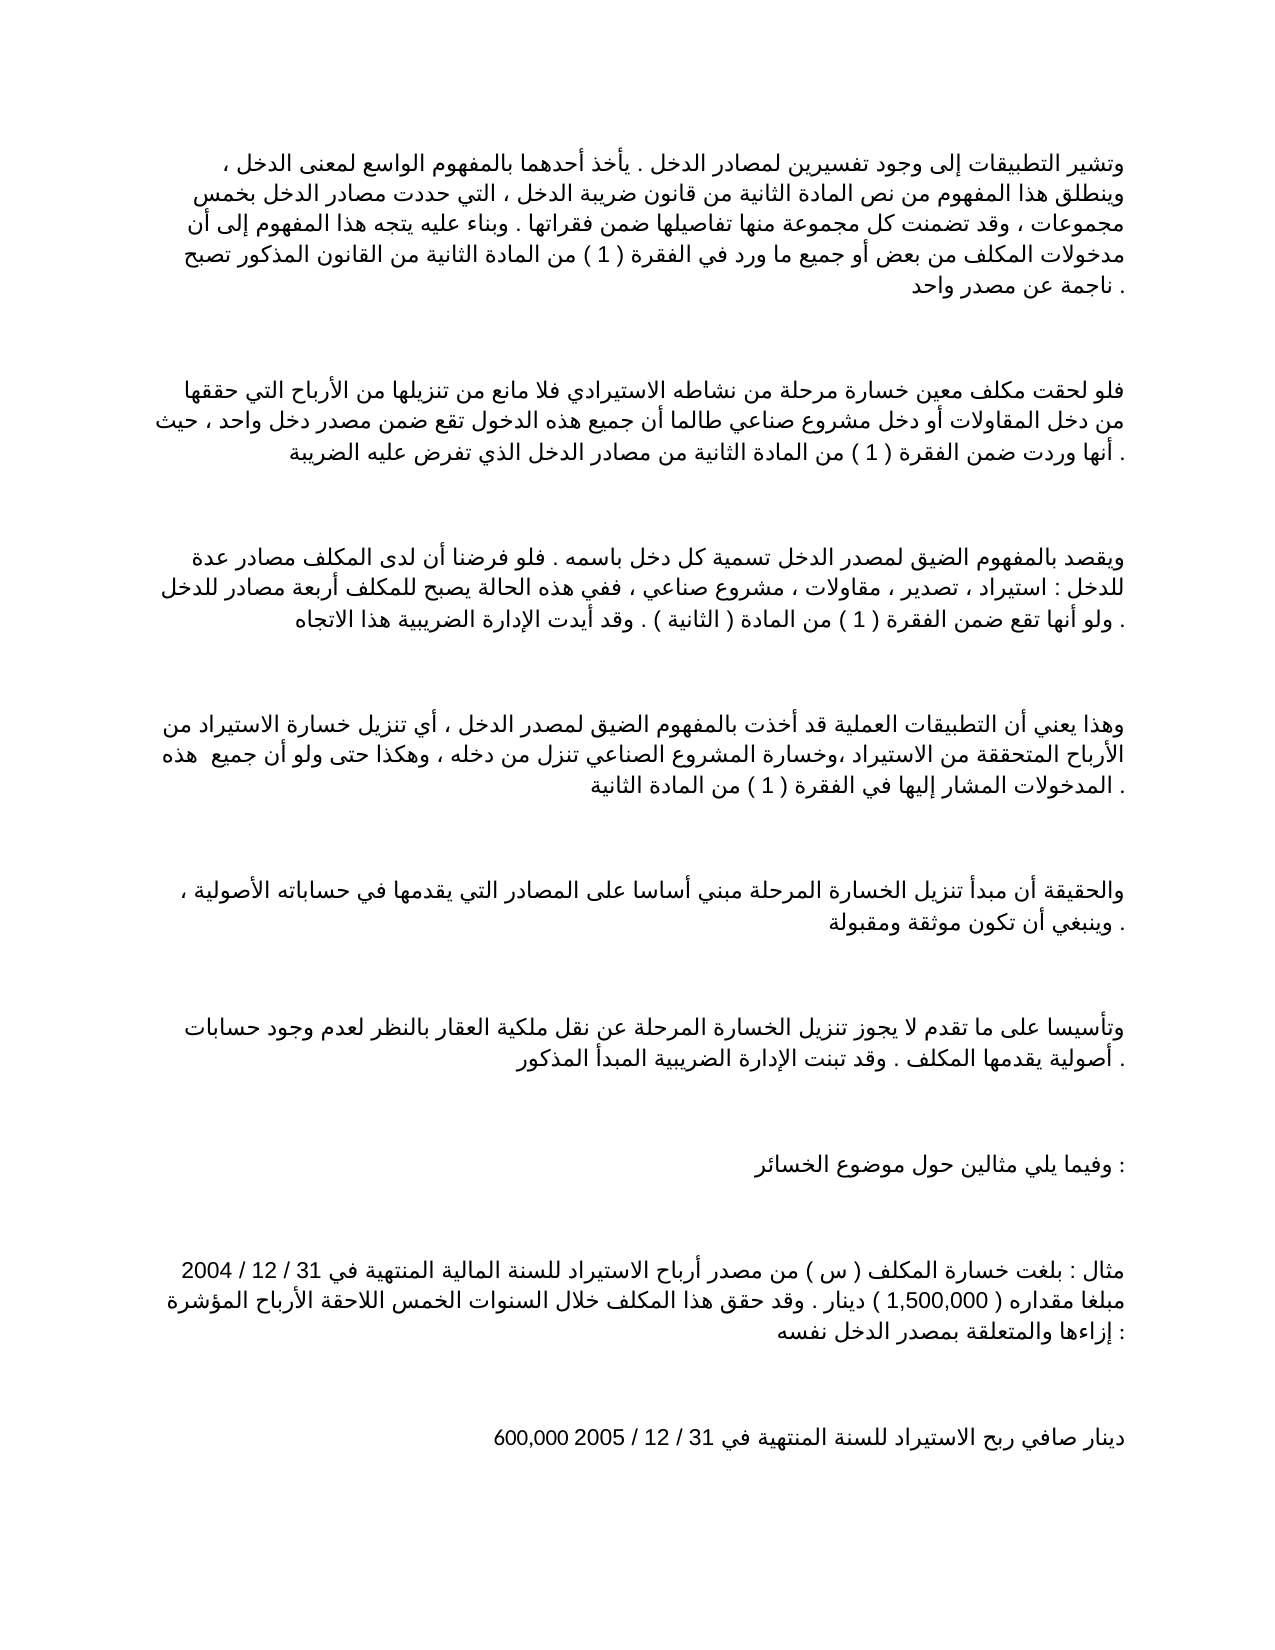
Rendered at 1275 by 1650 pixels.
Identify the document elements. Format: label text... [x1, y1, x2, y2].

text ويقصد بالمفهوم الضيق لمصدر الدخل تسمية كل دخل باسمه . فلو فرضنا أن لدى المكلف مصادر عدة للدخل : استيراد ، تصدير ، مقاولات ، مشروع صناعي ، ففي هذه الحالة يصبح للمكلف أربعة مصادر للدخل ولو أنها تقع ضمن الفقرة ( 1 ) من المادة ( الثانية ) . وقد أيدت الإدارة الضريبية هذا الاتجاه . [150, 544, 1125, 633]
text وهذا يعني أن التطبيقات العملية قد أخذت بالمفهوم الضيق لمصدر الدخل ، أي تنزيل خسارة الاستيراد من الأرباح المتحققة من الاستيراد ،وخسارة المشروع الصناعي تنزل من دخله ، وهكذا حتى ولو أن جميع هذه المدخولات المشار إليها في الفقرة ( 1 ) من المادة الثانية . [150, 711, 1125, 799]
text وفيما يلي مثالين حول موضوع الخسائر : [150, 1151, 1125, 1179]
text والحقيقة أن مبدأ تنزيل الخسارة المرحلة مبني أساسا على المصادر التي يقدمها في حساباته الأصولية ، وينبغي أن تكون موثقة ومقبولة . [150, 877, 1125, 936]
text فلو لحقت مكلف معين خسارة مرحلة من نشاطه الاستيرادي فلا مانع من تنزيلها من الأرباح التي حققها من دخل المقاولات أو دخل مشروع صناعي طالما أن جميع هذه الدخول تقع ضمن مصدر دخل واحد ، حيث أنها وردت ضمن الفقرة ( 1 ) من المادة الثانية من مصادر الدخل الذي تفرض عليه الضريبة . [150, 377, 1125, 466]
text مثال : بلغت خسارة المكلف ( س ) من مصدر أرباح الاستيراد للسنة المالية المنتهية في 31 / 12 / 2004 مبلغا مقداره ( 1,500,000 ) دينار . وقد حقق هذا المكلف خلال السنوات الخمس اللاحقة الأرباح المؤشرة إزاءها والمتعلقة بمصدر الدخل نفسه : [150, 1257, 1125, 1345]
text وتشير التطبيقات إلى وجود تفسيرين لمصادر الدخل . يأخذ أحدهما بالمفهوم الواسع لمعنى الدخل ، وينطلق هذا المفهوم من نص المادة الثانية من قانون ضريبة الدخل ، التي حددت مصادر الدخل بخمس مجموعات ، وقد تضمنت كل مجموعة منها تفاصيلها ضمن فقراتها . وبناء عليه يتجه هذا المفهوم إلى أن مدخولات المكلف من بعض أو جميع ما ورد في الفقرة ( 1 ) من المادة الثانية من القانون المذكور تصبح ناجمة عن مصدر واحد . [150, 150, 1125, 299]
text 600,000 دينار صافي ربح الاستيراد للسنة المنتهية في 31 / 12 / 2005 [150, 1423, 1125, 1451]
text وتأسيسا على ما تقدم لا يجوز تنزيل الخسارة المرحلة عن نقل ملكية العقار بالنظر لعدم وجود حسابات أصولية يقدمها المكلف . وقد تبنت الإدارة الضريبية المبدأ المذكور . [150, 1014, 1125, 1073]
